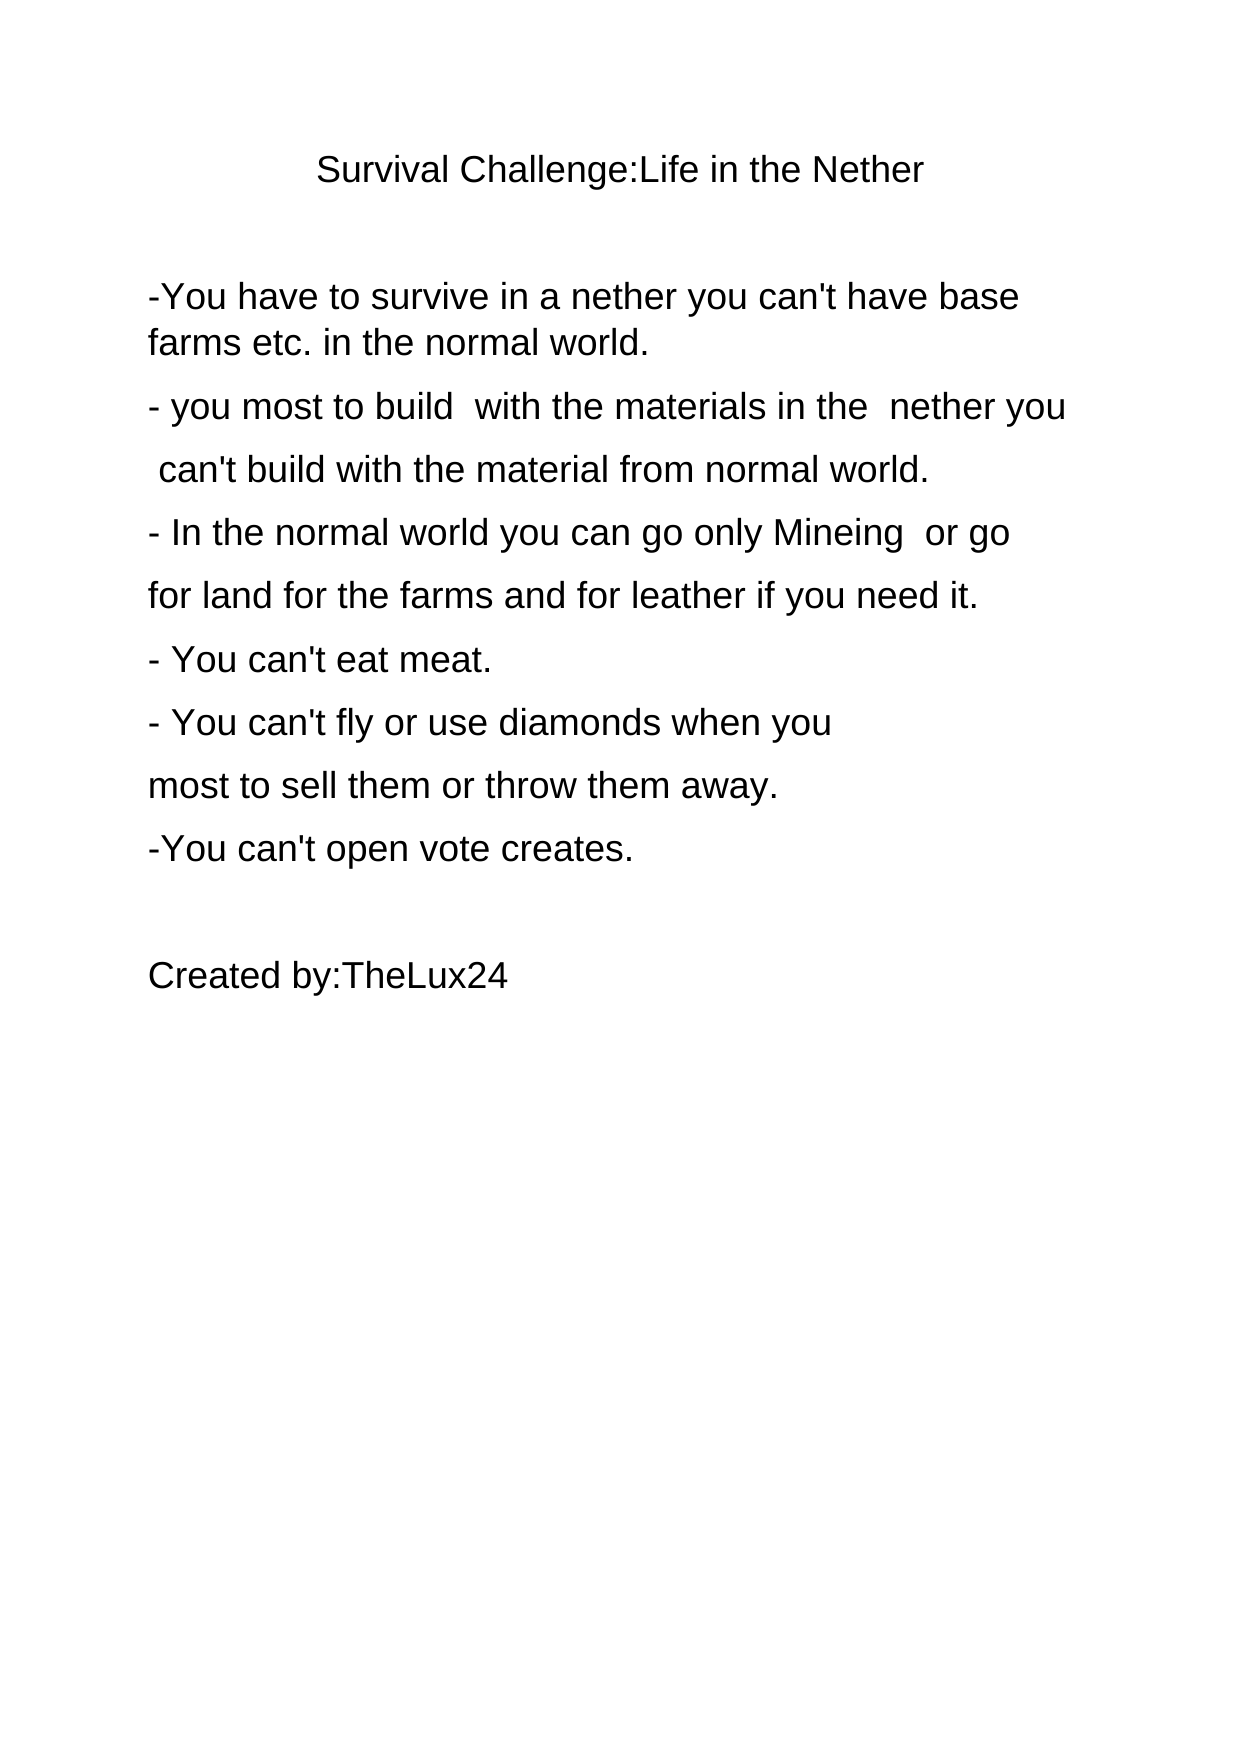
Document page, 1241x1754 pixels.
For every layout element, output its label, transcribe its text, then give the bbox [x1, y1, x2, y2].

text - you most to build with the materials in the nether you [148, 384, 1093, 427]
text - In the normal world you can go only Mineing or go [148, 510, 1093, 553]
text Created by:TheLux24 [148, 953, 1093, 996]
text - You can't eat meat. [148, 637, 1093, 680]
text Survival Challenge:Life in the Nether [148, 148, 1093, 191]
text most to sell them or throw them away. [148, 763, 1093, 806]
text for land for the farms and for leather if you need it. [148, 573, 1093, 617]
text -You can't open vote creates. [148, 826, 1093, 869]
text - You can't fly or use diamonds when you [148, 700, 1093, 743]
text -You have to survive in a nether you can't have base farms etc. in the normal world. [148, 274, 1093, 364]
text can't build with the material from normal world. [148, 447, 1093, 490]
